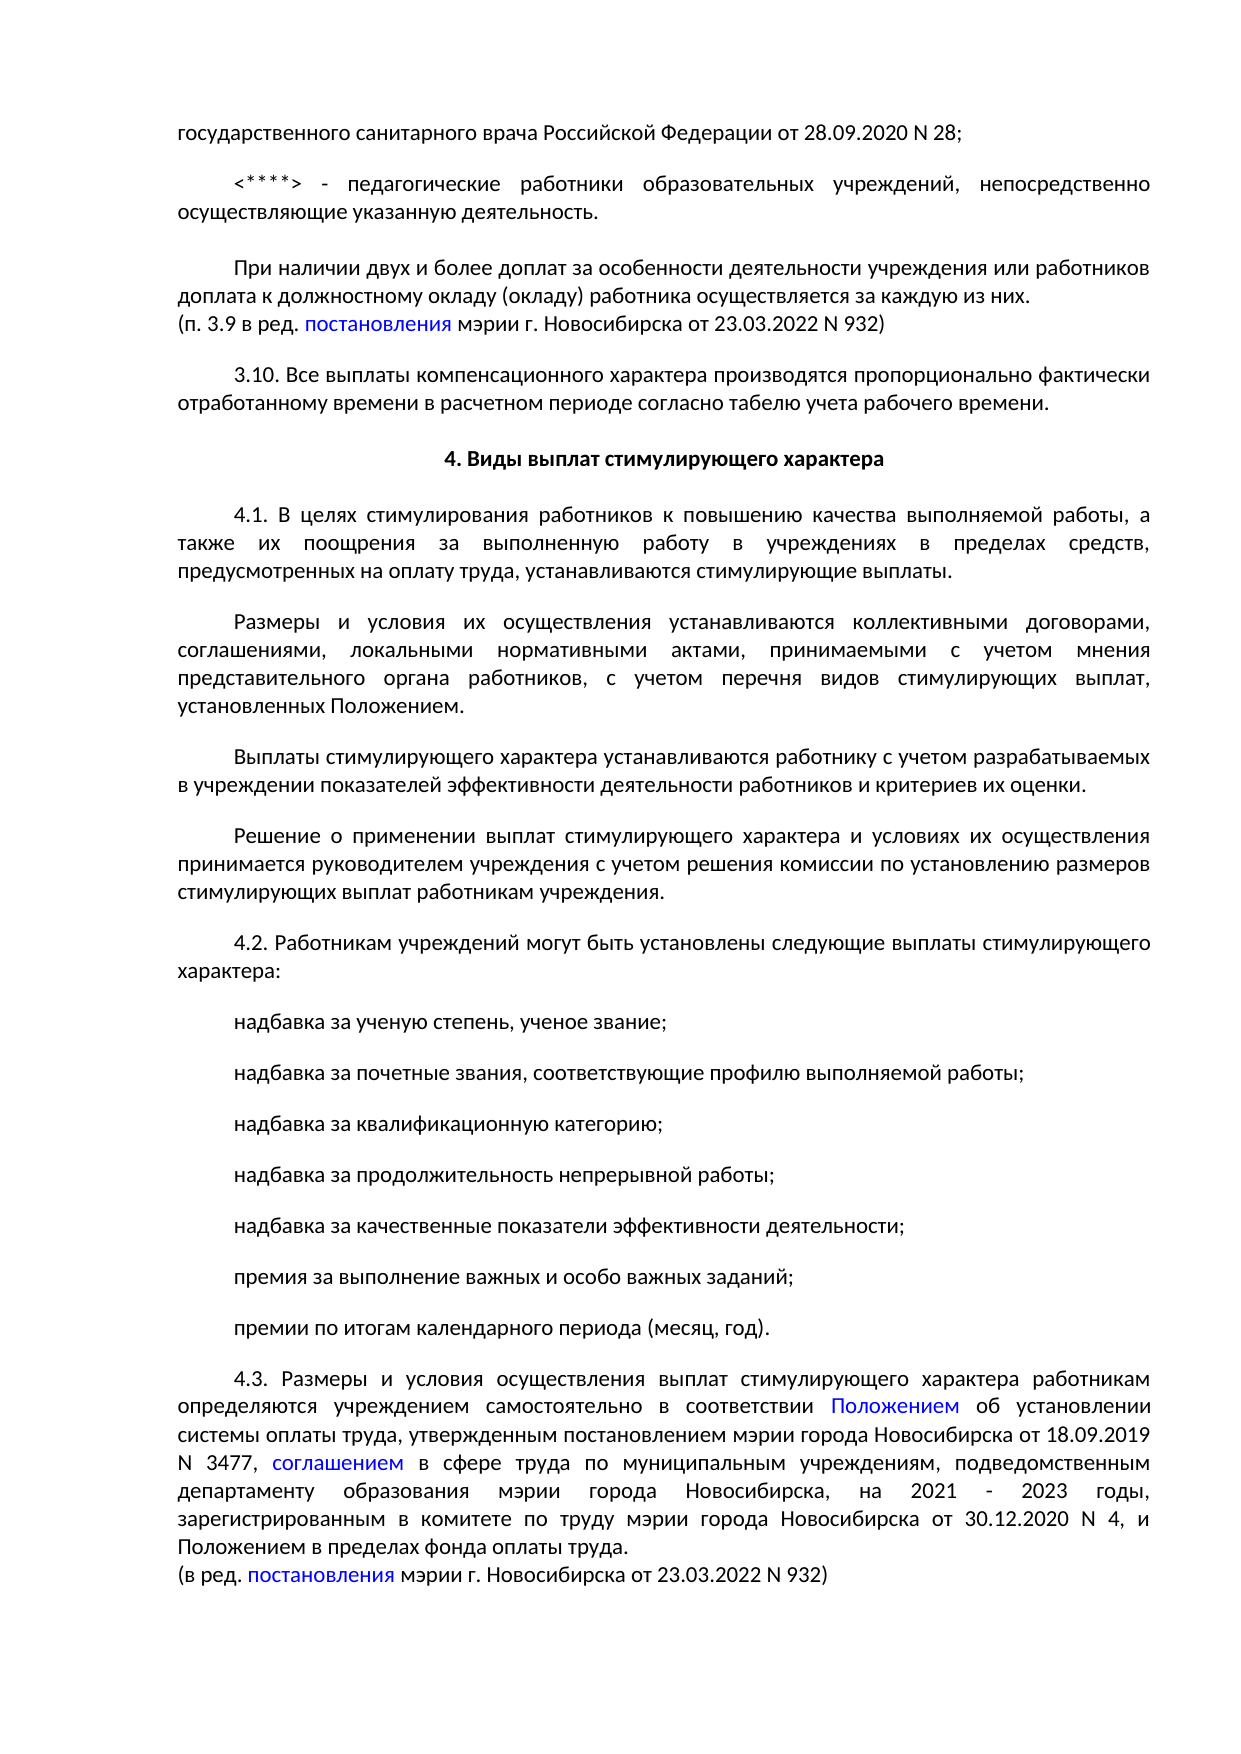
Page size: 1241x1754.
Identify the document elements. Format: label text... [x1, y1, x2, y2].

text 4.2. Работникам учреждений могут быть установлены следующие выплаты стимулирующего характера: [177, 928, 1152, 984]
text надбавка за почетные звания, соответствующие профилю выполняемой работы; [177, 1058, 1152, 1086]
text 4.3. Размеры и условия осуществления выплат стимулирующего характера работникам определяются учреждением самостоятельно в соответствии Положением об установлении системы оплаты труда, утвержденным постановлением мэрии города Новосибирска от 18.09.2019 N 3477, соглашением в сфере труда по муниципальным учреждениям, подведомственным департаменту образования мэрии города Новосибирска, на 2021 - 2023 годы, зарегистрированным в комитете по труду мэрии города Новосибирска от 30.12.2020 N 4, и Положением в пределах фонда оплаты труда. [177, 1364, 1152, 1560]
text премии по итогам календарного периода (месяц, год). [177, 1313, 1152, 1341]
text Выплаты стимулирующего характера устанавливаются работнику с учетом разрабатываемых в учреждении показателей эффективности деятельности работников и критериев их оценки. [177, 742, 1152, 798]
text надбавка за ученую степень, ученое звание; [177, 1007, 1152, 1035]
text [177, 118, 1152, 146]
text надбавка за качественные показатели эффективности деятельности; [177, 1211, 1152, 1239]
text (п. 3.9 в ред. постановления мэрии г. Новосибирска от 23.03.2022 N 932) [177, 309, 1152, 337]
text надбавка за продолжительность непрерывной работы; [177, 1160, 1152, 1188]
text премия за выполнение важных и особо важных заданий; [177, 1262, 1152, 1290]
text Решение о применении выплат стимулирующего характера и условиях их осуществления принимается руководителем учреждения с учетом решения комиссии по установлению размеров стимулирующих выплат работникам учреждения. [177, 821, 1152, 905]
text 3.10. Все выплаты компенсационного характера производятся пропорционально фактически отработанному времени в расчетном периоде согласно табелю учета рабочего времени. [177, 360, 1152, 416]
title 4. Виды выплат стимулирующего характера [177, 444, 1152, 472]
text надбавка за квалификационную категорию; [177, 1109, 1152, 1137]
text <****> - педагогические работники образовательных учреждений, непосредственно осуществляющие указанную деятельность. [177, 169, 1152, 225]
text Размеры и условия их осуществления устанавливаются коллективными договорами, соглашениями, локальными нормативными актами, принимаемыми с учетом мнения представительного органа работников, с учетом перечня видов стимулирующих выплат, установленных Положением. [177, 607, 1152, 719]
text При наличии двух и более доплат за особенности деятельности учреждения или работников доплата к должностному окладу (окладу) работника осуществляется за каждую из них. [177, 253, 1152, 309]
text (в ред. постановления мэрии г. Новосибирска от 23.03.2022 N 932) [177, 1560, 1152, 1588]
text 4.1. В целях стимулирования работников к повышению качества выполняемой работы, а также их поощрения за выполненную работу в учреждениях в пределах средств, предусмотренных на оплату труда, устанавливаются стимулирующие выплаты. [177, 500, 1152, 584]
